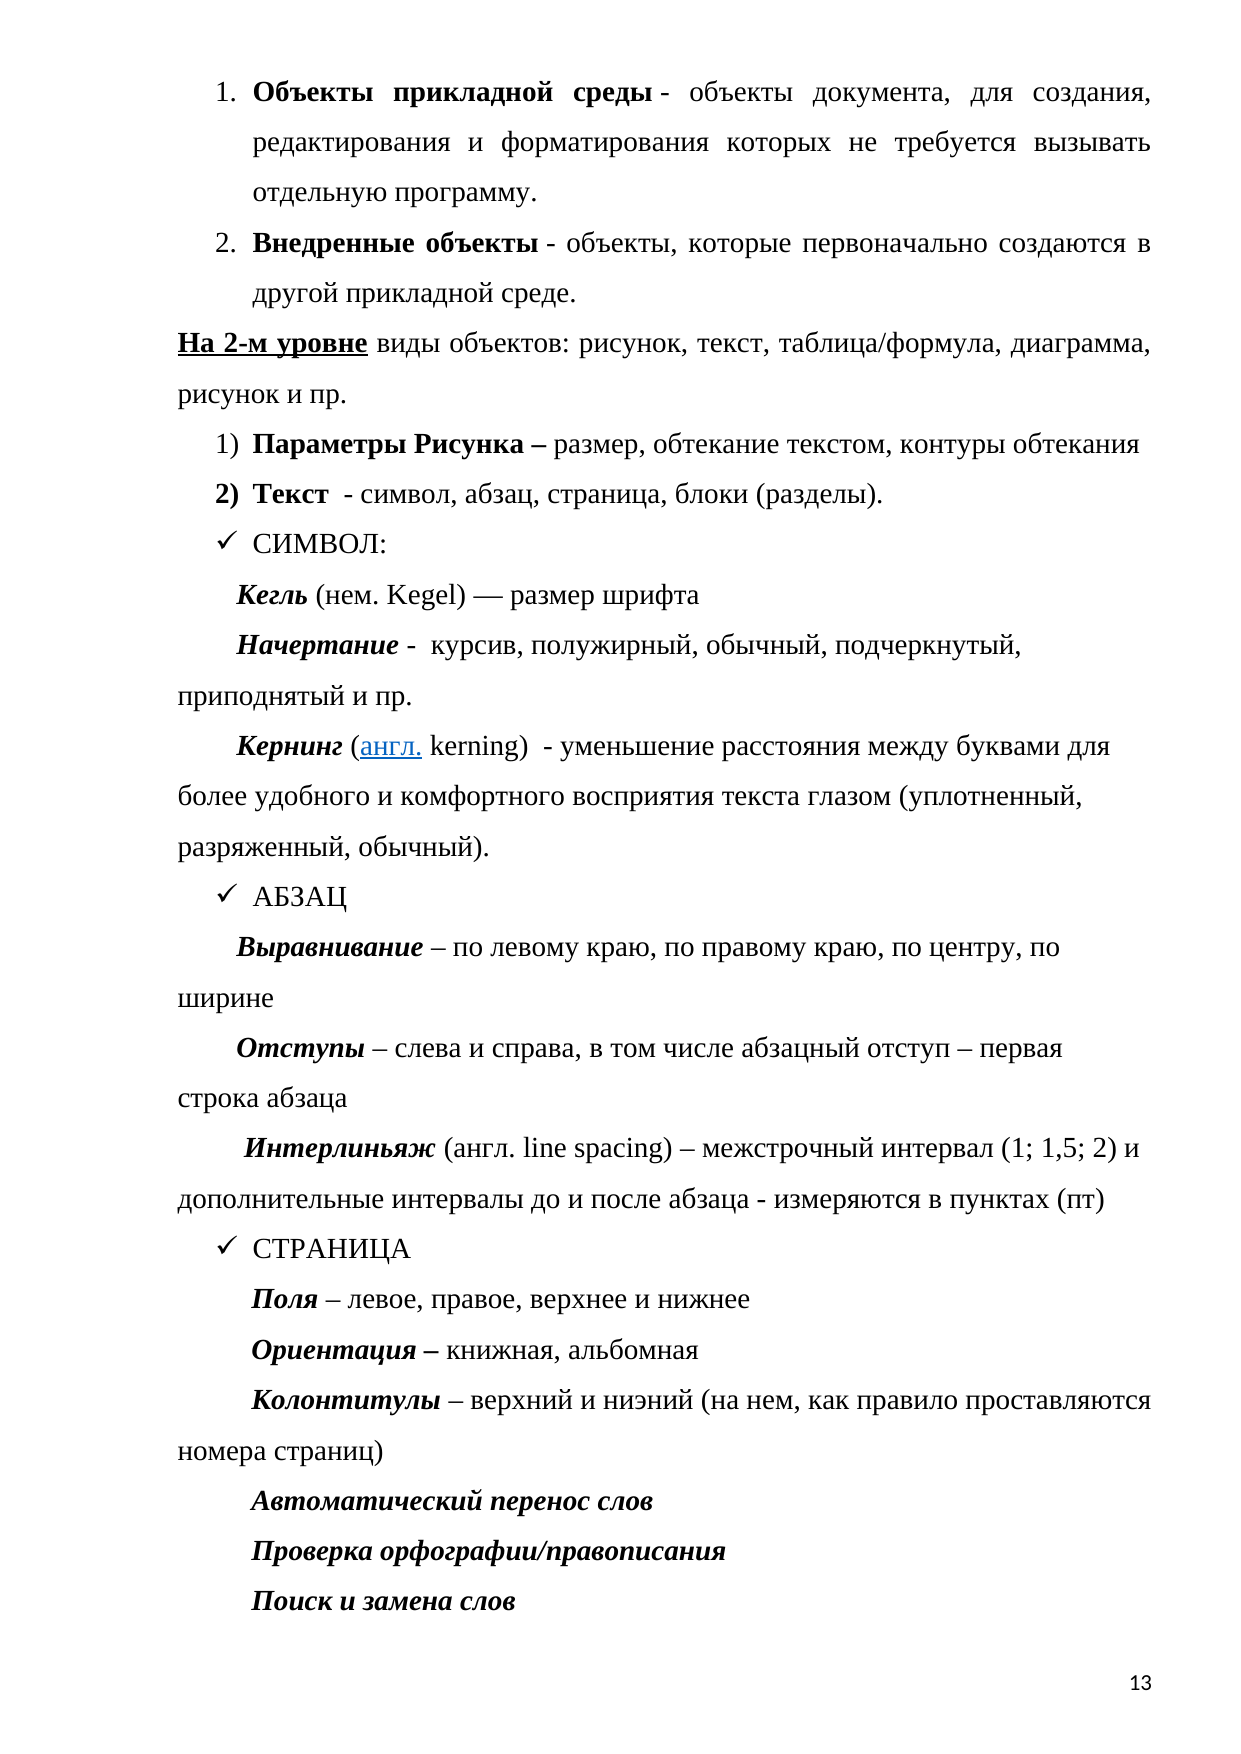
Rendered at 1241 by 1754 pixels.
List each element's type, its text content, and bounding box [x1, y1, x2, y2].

text Колонтитулы – верхний и ниэний (на нем, как правило проставляются номера страниц) [177, 1382, 1152, 1466]
text Кегль (нем. Kegel) — размер шрифта [177, 577, 325, 611]
list Текст - символ, абзац, страница, блоки (разделы). [215, 476, 1152, 510]
text Начертание - курсив, полужирный, обычный, подчеркнутый, приподнятый и пр. [177, 627, 1152, 711]
text Кегль (нем. Kegel) — размер шрифта [466, 577, 1152, 611]
list Внедренные объекты - объекты, которые первоначально создаются в другой прикладной среде. [215, 225, 1152, 309]
text Автоматический перенос слов [177, 1483, 1152, 1516]
list СИМВОЛ: [215, 527, 1152, 560]
text Интерлиньяж (англ. line spacing) – межстрочный интервал (1; 1,5; 2) и дополнительные интервалы до и после абзаца - измеряются в пунктах (пт) [177, 1131, 1152, 1214]
text Выравнивание – по левому краю, по правому краю, по центру, по ширине [177, 929, 1152, 1013]
text Кернинг (англ. kerning) - уменьшение расстояния между буквами для более удобного и комфортного восприятия текста глазом (уплотненный, разряженный, обычный). [177, 728, 1152, 862]
text Поиск и замена слов [177, 1583, 1152, 1617]
list Объекты прикладной среды - объекты документа, для создания, редактирования и форматирования которых не требуется вызывать отдельную программу. [215, 74, 1152, 208]
text Поля – левое, правое, верхнее и нижнее [177, 1282, 1152, 1315]
text На 2-м уровне виды объектов: рисунок, текст, таблица/формула, диаграмма, рисунок и пр. [177, 325, 1152, 409]
list АБЗАЦ [215, 879, 1152, 913]
text Отступы – слева и справа, в том числе абзацный отступ – первая строка абзаца [177, 1030, 1152, 1114]
text Проверка орфографии/правописания [177, 1533, 1152, 1567]
list СТРАНИЦА [215, 1231, 1152, 1265]
text Ориентация – книжная, альбомная [177, 1332, 1152, 1366]
list Параметры Рисунка – размер, обтекание текстом, контуры обтекания [215, 426, 1152, 459]
